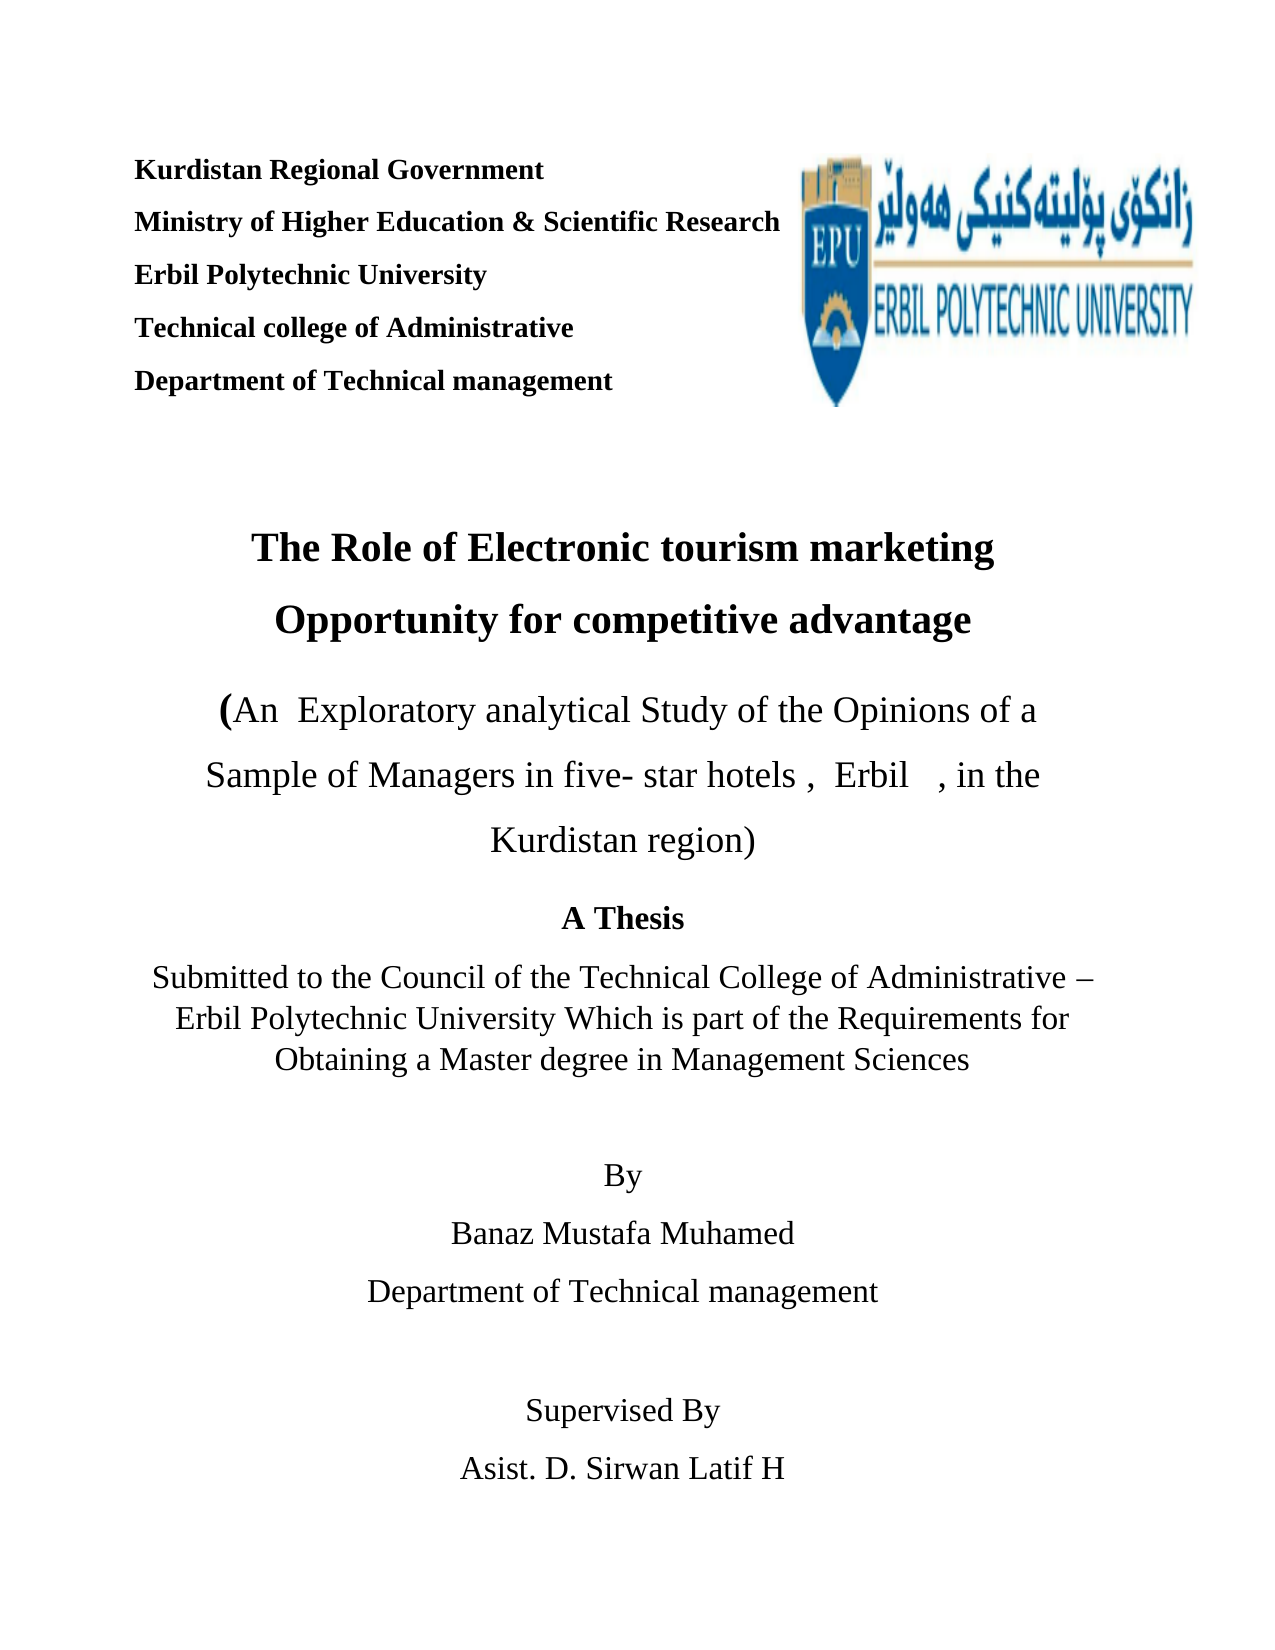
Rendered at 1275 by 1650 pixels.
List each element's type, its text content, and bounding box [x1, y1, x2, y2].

picture [797, 153, 1199, 407]
text Supervised By [148, 1390, 1098, 1429]
text By [148, 1156, 1098, 1194]
text The Role of Electronic tourism marketing Opportunity for competitive advantage [148, 523, 1098, 642]
text Submitted to the Council of the Technical College of Administrative – Erbil Polytechnic University Which is part of the Requirements for Obtaining a Master degree in Management Sciences [148, 957, 1098, 1078]
text Department of Technical management [148, 1272, 1098, 1310]
list Asist. D. Sirwan Latif H [148, 1448, 1098, 1487]
text (An Exploratory analytical Study of the Opinions of a Sample of Managers in five- star hotels , Erbil , in the Kurdistan region) [148, 683, 1098, 860]
text Banaz Mustafa Muhamed [148, 1214, 1098, 1252]
text A Thesis [148, 899, 1098, 937]
